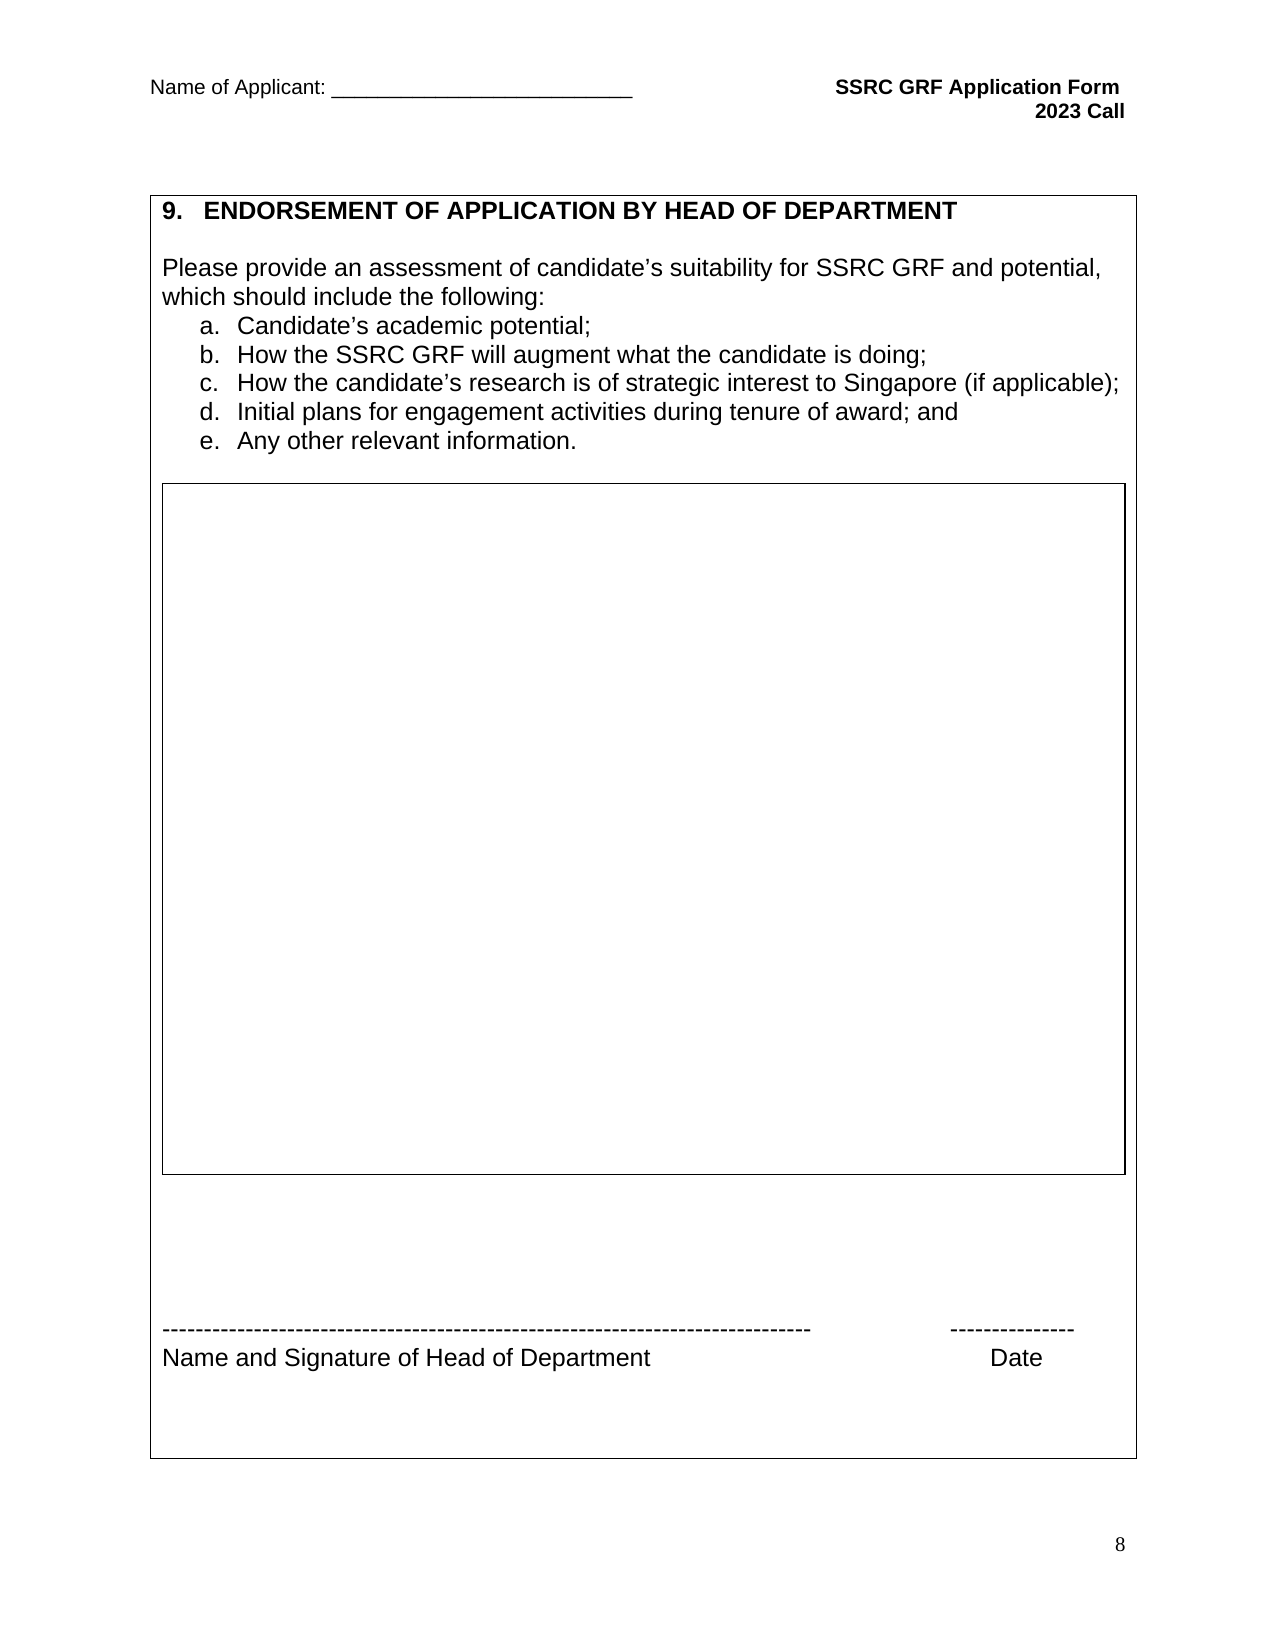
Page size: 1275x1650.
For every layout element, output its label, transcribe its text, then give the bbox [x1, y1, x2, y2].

table_cell Please provide an assessment of candidate’s suitability for SSRC GRF and potential, which should include the following: Candidate’s academic potential; How the SSRC GRF will augment what the candidate is doing; How the candidate’s research is of strategic interest to Singapore (if applicable); Initial plans for engagement activities during tenure of award; and Any other relevant information. [151, 225, 1136, 454]
table_header 9. Endorsement of application by Head of Department [151, 196, 1136, 224]
table_cell ------------------------------------------------------------------------------ --------------- Name and Signature of Head of Department Date [151, 455, 1136, 1458]
